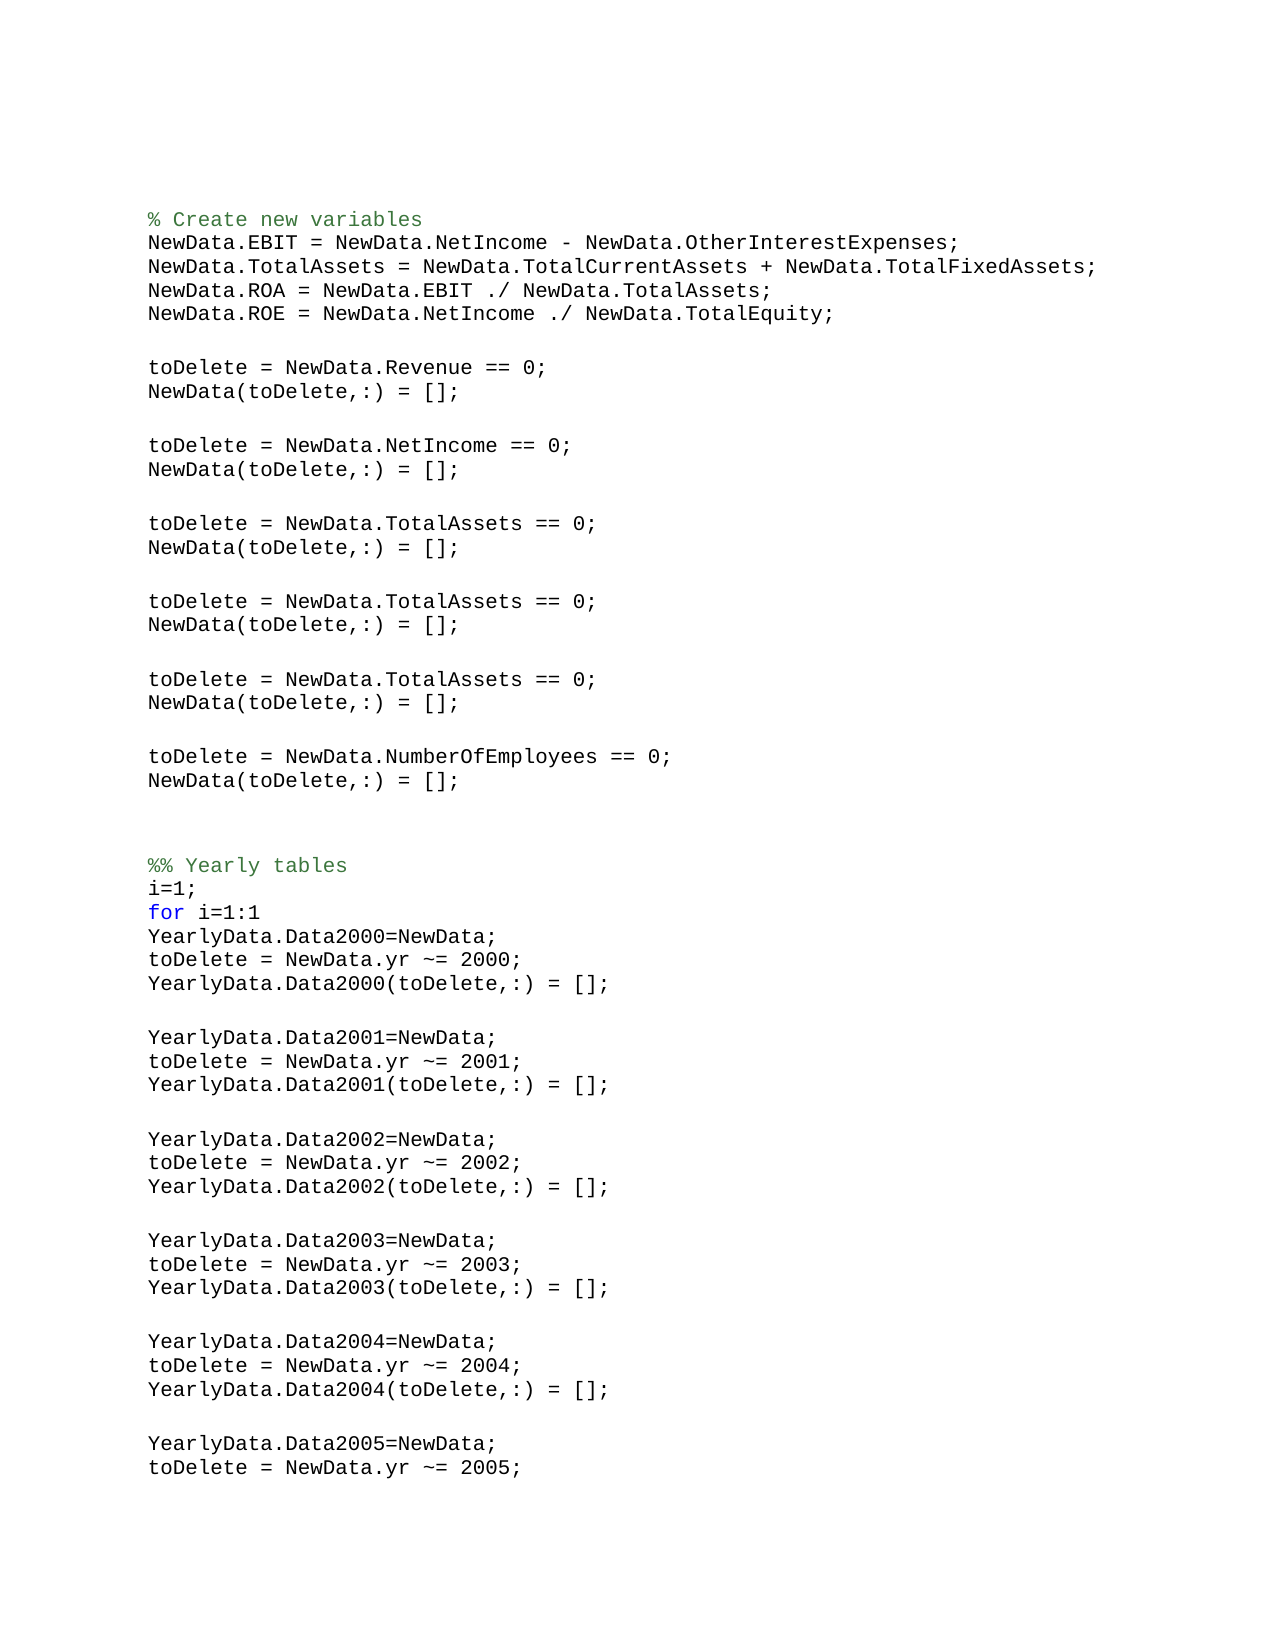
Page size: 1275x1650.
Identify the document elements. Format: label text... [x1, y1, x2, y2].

text YearlyData.Data2003=NewData; [148, 1230, 1127, 1254]
text for i=1:1 [148, 902, 1127, 926]
text toDelete = NewData.NumberOfEmployees == 0; [148, 746, 1127, 770]
text YearlyData.Data2002=NewData; [148, 1129, 1127, 1152]
text NewData(toDelete,:) = []; [148, 614, 1127, 638]
text toDelete = NewData.TotalAssets == 0; [148, 669, 1127, 692]
text NewData(toDelete,:) = []; [148, 692, 1127, 716]
text toDelete = NewData.yr ~= 2002; [148, 1152, 1127, 1176]
text i=1; [148, 878, 1127, 902]
text YearlyData.Data2004(toDelete,:) = []; [148, 1379, 1127, 1402]
text toDelete = NewData.Revenue == 0; [148, 357, 1127, 381]
text NewData(toDelete,:) = []; [148, 537, 1127, 560]
text toDelete = NewData.TotalAssets == 0; [148, 591, 1127, 614]
text NewData.ROA = NewData.EBIT ./ NewData.TotalAssets; [148, 279, 1127, 303]
text NewData(toDelete,:) = []; [148, 381, 1127, 405]
text toDelete = NewData.TotalAssets == 0; [148, 513, 1127, 537]
text toDelete = NewData.yr ~= 2001; [148, 1051, 1127, 1074]
text % Create new variables [148, 209, 1127, 232]
text %% Yearly tables [148, 855, 1127, 878]
text YearlyData.Data2000=NewData; [148, 926, 1127, 949]
text toDelete = NewData.yr ~= 2000; [148, 949, 1127, 973]
text toDelete = NewData.yr ~= 2004; [148, 1355, 1127, 1379]
text YearlyData.Data2001=NewData; [148, 1027, 1127, 1051]
text YearlyData.Data2000(toDelete,:) = []; [148, 973, 1127, 997]
text toDelete = NewData.yr ~= 2005; [148, 1457, 1127, 1480]
text toDelete = NewData.NetIncome == 0; [148, 435, 1127, 459]
text NewData(toDelete,:) = []; [148, 770, 1127, 794]
text YearlyData.Data2005=NewData; [148, 1433, 1127, 1457]
text NewData(toDelete,:) = []; [148, 459, 1127, 482]
text YearlyData.Data2002(toDelete,:) = []; [148, 1176, 1127, 1199]
text YearlyData.Data2004=NewData; [148, 1332, 1127, 1355]
text YearlyData.Data2001(toDelete,:) = []; [148, 1074, 1127, 1098]
text NewData.EBIT = NewData.NetIncome - NewData.OtherInterestExpenses; [148, 232, 1127, 256]
text YearlyData.Data2003(toDelete,:) = []; [148, 1277, 1127, 1301]
text NewData.TotalAssets = NewData.TotalCurrentAssets + NewData.TotalFixedAssets; [148, 256, 1127, 279]
text toDelete = NewData.yr ~= 2003; [148, 1254, 1127, 1277]
text NewData.ROE = NewData.NetIncome ./ NewData.TotalEquity; [148, 303, 1127, 327]
